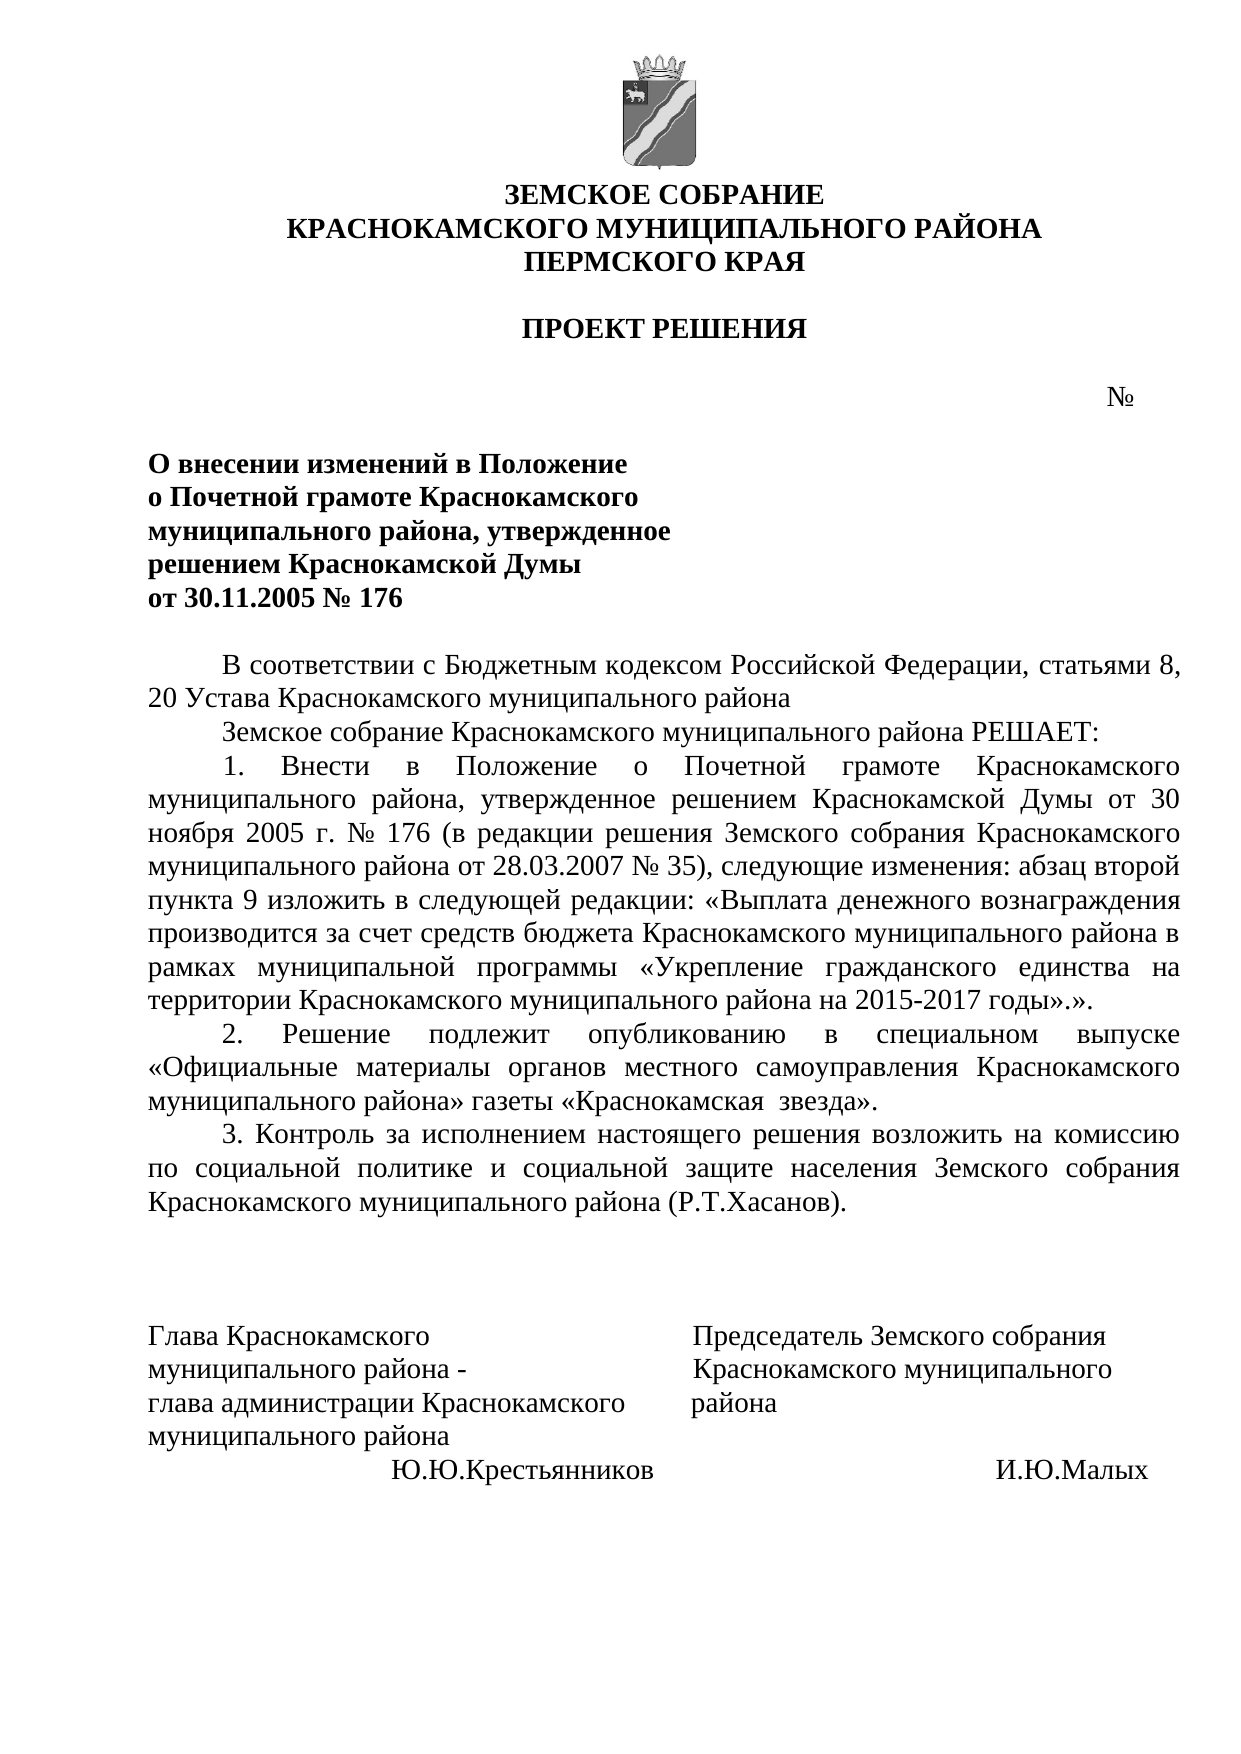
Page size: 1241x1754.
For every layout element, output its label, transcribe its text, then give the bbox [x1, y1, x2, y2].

text В соответствии с Бюджетным кодексом Российской Федерации, статьями 8, 20 Устава Краснокамского муниципального района [148, 647, 1181, 714]
text Ю.Ю.Крестьянников И.Ю.Малых [295, 1452, 1181, 1486]
title от 30.11.2005 № 176 [148, 580, 869, 613]
text Земское собрание Краснокамского муниципального района РЕШАЕТ: [148, 714, 1181, 748]
title решением Краснокамской Думы [148, 546, 869, 580]
text 3. Контроль за исполнением настоящего решения возложить на комиссию по социальной политике и социальной защите населения Земского собрания Краснокамского муниципального района (Р.Т.Хасанов). [148, 1117, 1181, 1217]
text муниципального района [148, 1418, 1181, 1452]
title о Почетной грамоте Краснокамского муниципального района, утвержденное [148, 479, 869, 546]
text глава администрации Краснокамского района [148, 1385, 1181, 1418]
picture [611, 53, 705, 172]
text ЗЕМСКОЕ СОБРАНИЕ [148, 177, 1181, 211]
title О внесении изменений в Положение [148, 446, 869, 479]
text муниципального района - Краснокамского муниципального [148, 1351, 1181, 1385]
text 2. Решение подлежит опубликованию в специальном выпуске «Официальные материалы органов местного самоуправления Краснокамского муниципального района» газеты «Краснокамская звезда». [148, 1016, 1181, 1117]
text Глава Краснокамского Председатель Земского собрания [148, 1318, 1181, 1351]
text № .№ 00№№№№ [148, 379, 1181, 446]
text КРАСНОКАМСКОГО МУНИЦИПАЛЬНОГО РАЙОНА [148, 211, 1181, 244]
text ПЕРМСКОГО КРАЯ [148, 244, 1181, 278]
text ПРОЕКТ РЕШЕНИЯ [148, 312, 1181, 345]
text 1. Внести в Положение о Почетной грамоте Краснокамского муниципального района, утвержденное решением Краснокамской Думы от 30 ноября 2005 г. № 176 (в редакции решения Земского собрания Краснокамского муниципального района от 28.03.2007 № 35), следующие изменения: абзац второй пункта 9 изложить в следующей редакции: «Выплата денежного вознаграждения производится за счет средств бюджета Краснокамского муниципального района в рамках муниципальной программы «Укрепление гражданского единства на территории Краснокамского муниципального района на 2015-2017 годы».». [148, 748, 1181, 1016]
